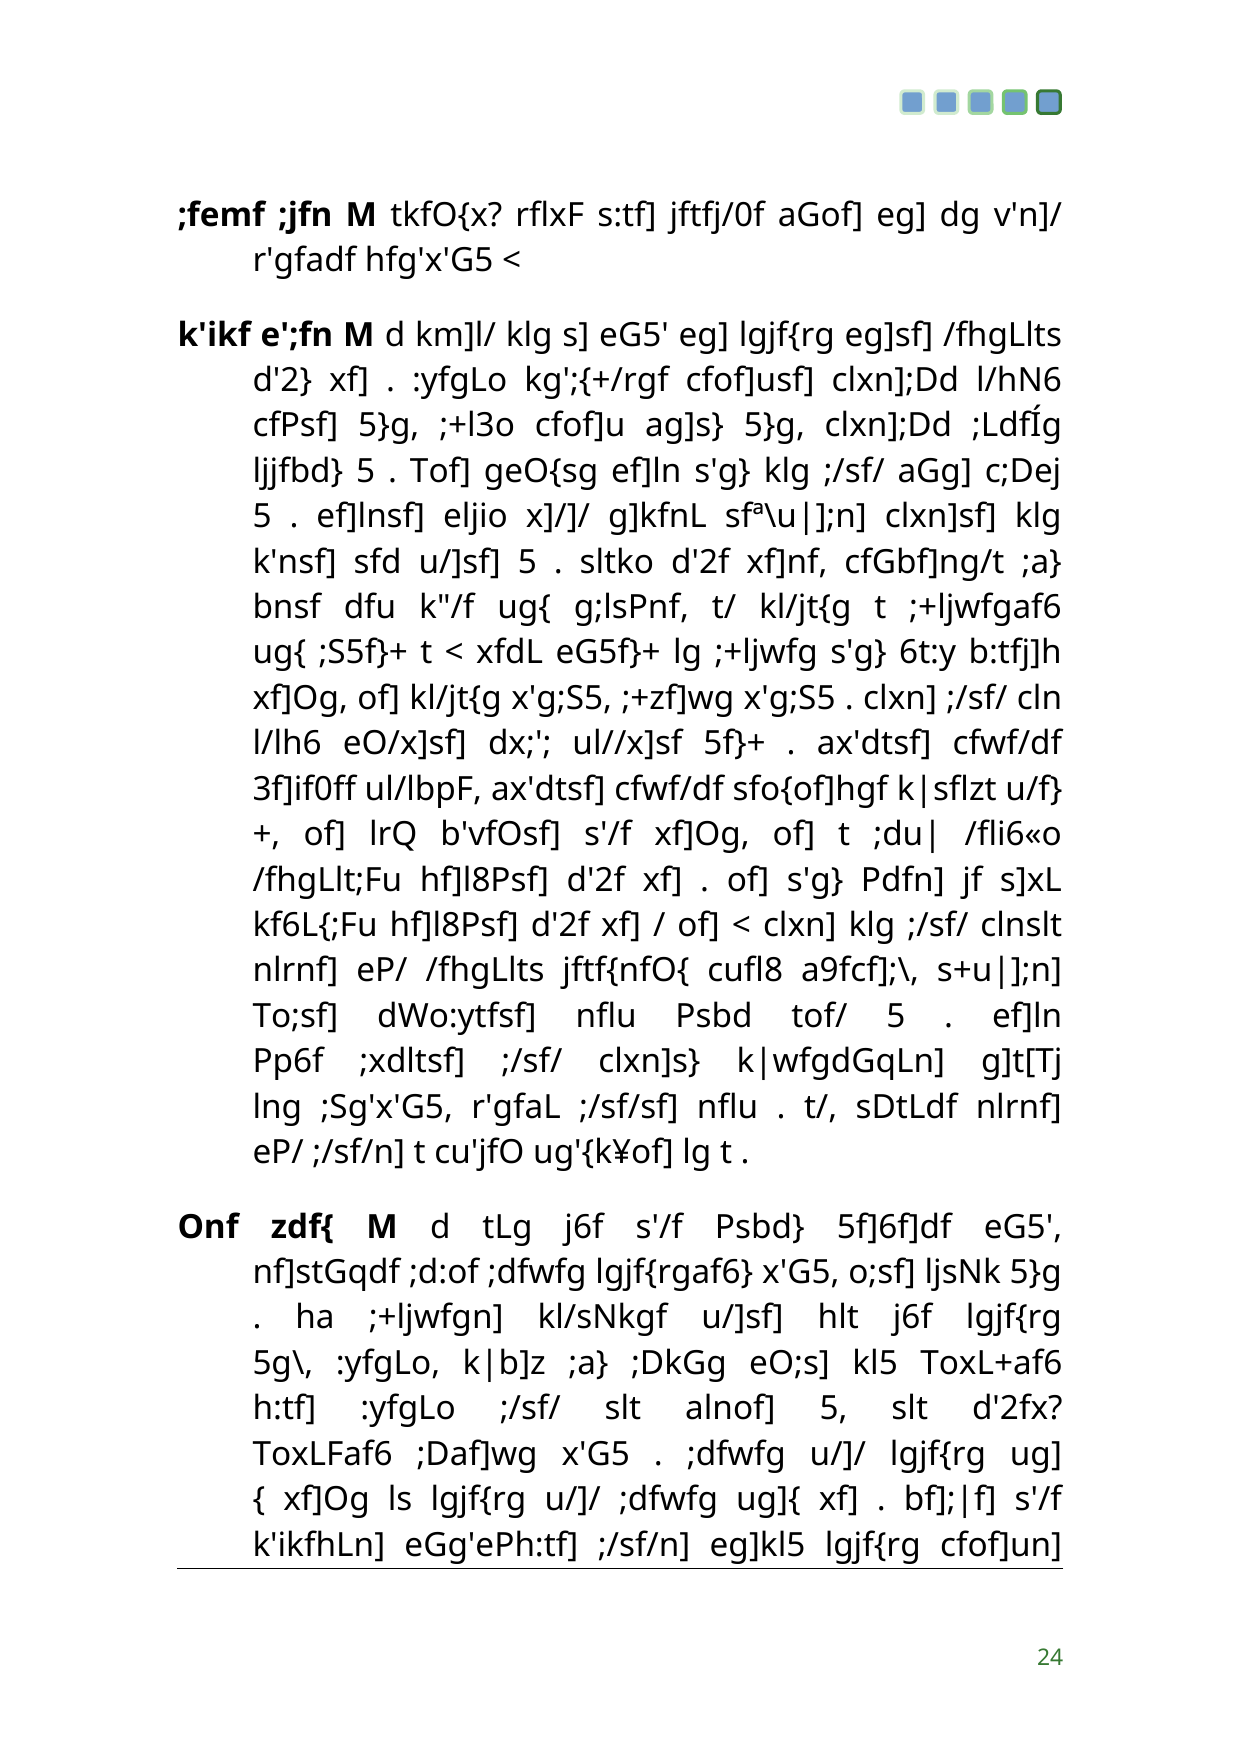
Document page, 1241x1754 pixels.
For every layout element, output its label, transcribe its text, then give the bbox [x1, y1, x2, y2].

text ;femf ;jfn M tkfO{x? rflxF s:tf] jftfj/0f aGof] eg] dg v'n]/ r'gfadf hfg'x'G5 < [177, 190, 1063, 281]
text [177, 1202, 1063, 1568]
text k'ikf e';fn M d km]l/ klg s] eG5' eg] lgjf{rg eg]sf] /fhgLlts d'2} xf] . :yfgLo kg';{+/rgf cfof]usf] clxn];Dd l/hN6 cfPsf] 5}g, ;+l3o cfof]u ag]s} 5}g, clxn];Dd ;LdfÍg ljjfbd} 5 . Tof] geO{sg ef]ln s'g} klg ;/sf/ aGg] c;Dej 5 . ef]lnsf] eljio x]/]/ g]kfnL sfª\u|];n] clxn]sf] klg k'nsf] sfd u/]sf] 5 . sltko d'2f xf]nf, cfGbf]ng/t ;a} bnsf dfu k"/f ug{ g;lsPnf, t/ kl/jt{g t ;+ljwfgaf6 ug{ ;S5f}+ t < xfdL eG5f}+ lg ;+ljwfg s'g} 6t:y b:tfj]h xf]Og, of] kl/jt{g x'g;S5, ;+zf]wg x'g;S5 . clxn] ;/sf/ cln l/lh6 eO/x]sf] dx;'; ul//x]sf 5f}+ . ax'dtsf] cfwf/df 3f]if0ff ul/lbpF, ax'dtsf] cfwf/df sfo{of]hgf k|sflzt u/f}+, of] lrQ b'vfOsf] s'/f xf]Og, of] t ;du| /fli6«o /fhgLlt;Fu hf]l8Psf] d'2f xf] . of] s'g} Pdfn] jf s]xL kf6L{;Fu hf]l8Psf] d'2f xf] / of] < clxn] klg ;/sf/ clnslt nlrnf] eP/ /fhgLlts jftf{nfO{ cufl8 a9fcf];\, s+u|];n] To;sf] dWo:ytfsf] nflu Psbd tof/ 5 . ef]ln Pp6f ;xdltsf] ;/sf/ clxn]s} k|wfgdGqLn] g]t[Tj lng ;Sg'x'G5, r'gfaL ;/sf/sf] nflu . t/, sDtLdf nlrnf] eP/ ;/sf/n] t cu'jfO ug'{k¥of] lg t . [177, 310, 1063, 1173]
